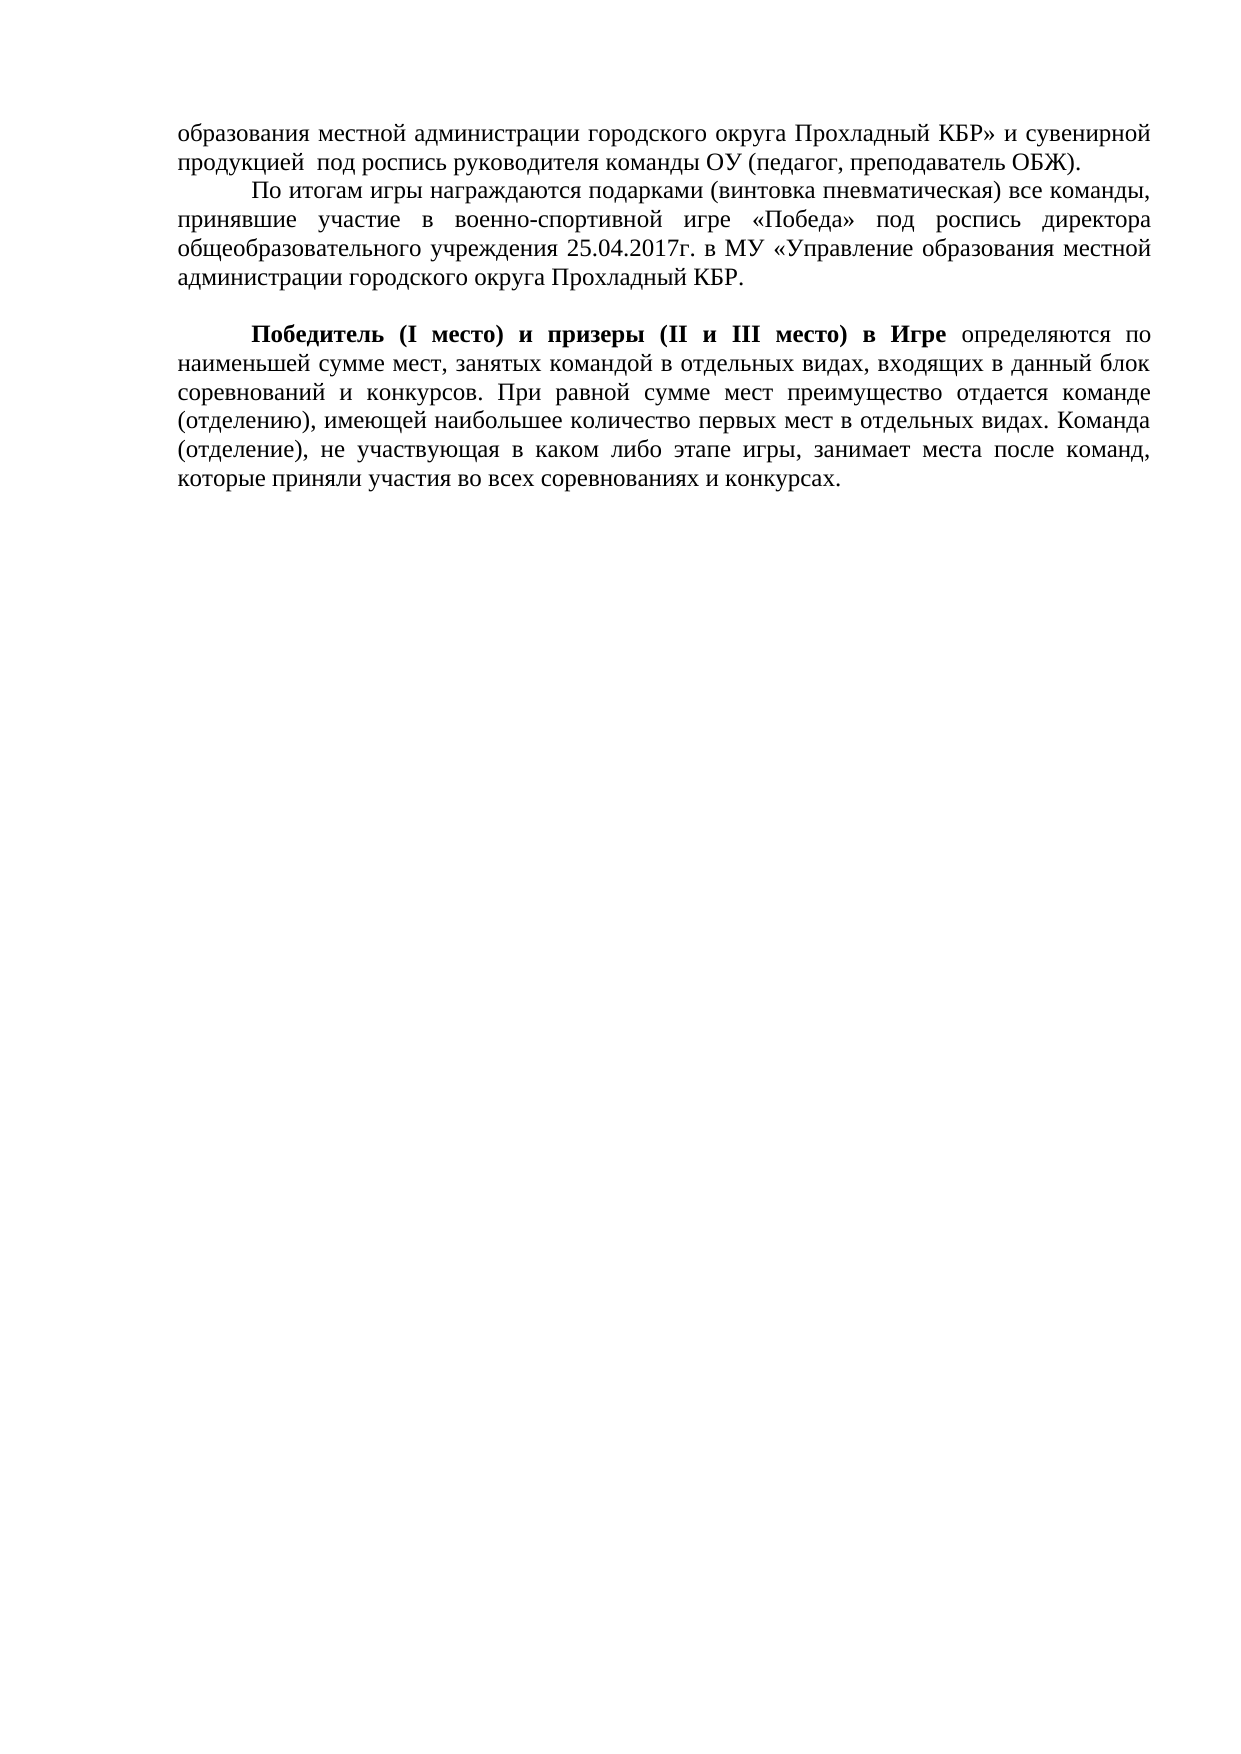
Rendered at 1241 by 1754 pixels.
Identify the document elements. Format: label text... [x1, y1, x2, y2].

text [177, 118, 1152, 176]
text Победитель (I место) и призеры (II и III место) в Игре определяются по наименьшей сумме мест, занятых командой в отдельных видах, входящих в данный блок соревнований и конкурсов. При равной сумме мест преимущество отдается команде (отделению), имеющей наибольшее количество первых мест в отдельных видах. Команда (отделение), не участвующая в каком либо этапе игры, занимает места после команд, которые приняли участия во всех соревнованиях и конкурсах. [177, 319, 1152, 492]
text По итогам игры награждаются подарками (винтовка пневматическая) все команды, принявшие участие в военно-спортивной игре «Победа» под роспись директора общеобразовательного учреждения 25.04.2017г. в МУ «Управление образования местной администрации городского округа Прохладный КБР. [177, 176, 1152, 291]
